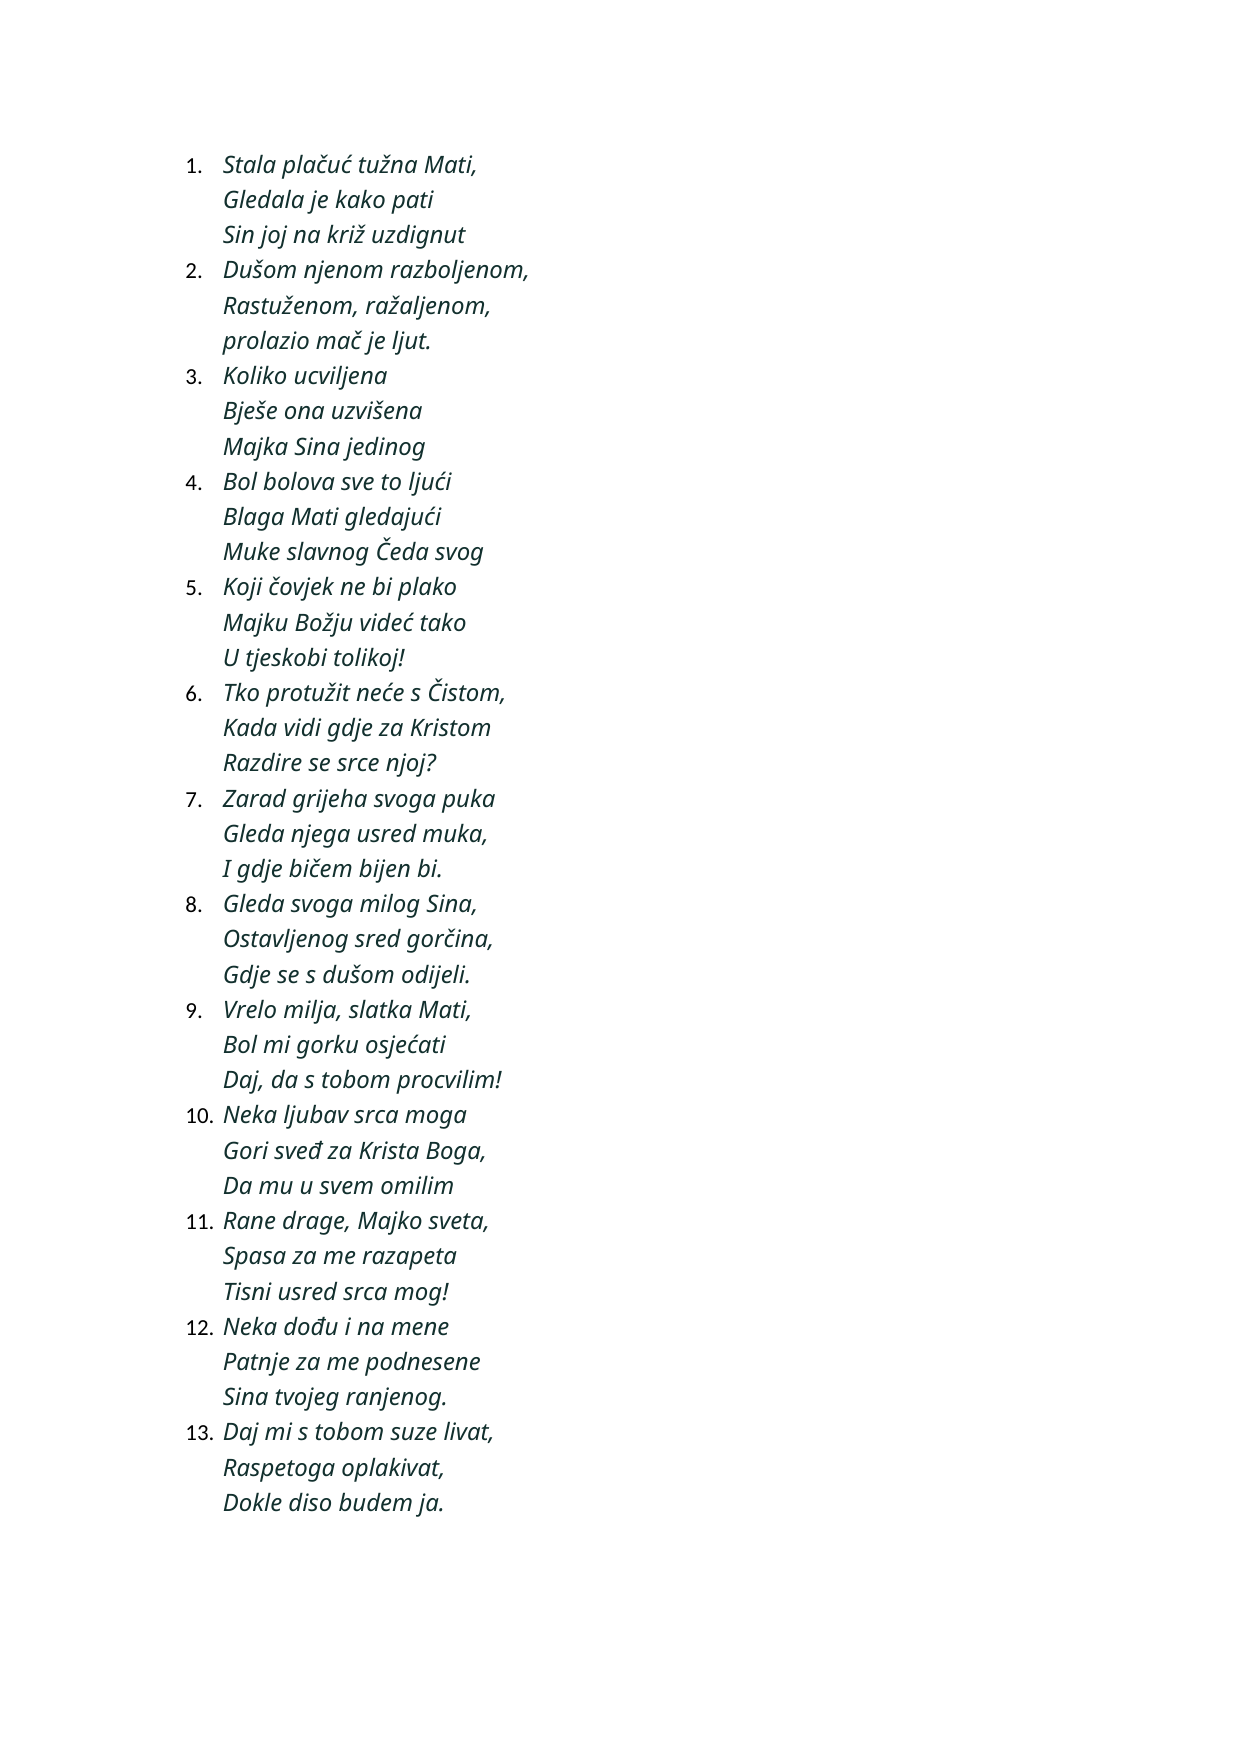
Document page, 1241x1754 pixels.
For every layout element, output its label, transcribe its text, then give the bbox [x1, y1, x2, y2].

list Stala plačuć tužna Mati, Gledala je kako pati Sin joj na križ uzdignut [185, 148, 1093, 251]
list Tko protužit neće s Čistom, Kada vidi gdje za Kristom Razdire se srce njoj? [185, 676, 1093, 779]
list Neka dođu i na mene Patnje za me podnesene Sina tvojeg ranjenog. [185, 1309, 1093, 1412]
list Zarad grijeha svoga puka Gleda njega usred muka, I gdje bičem bijen bi. [185, 781, 1093, 884]
list Bol bolova sve to ljući Blaga Mati gledajući Muke slavnog Čeda svog [185, 464, 1093, 567]
list Dušom njenom razboljenom, Rastuženom, ražaljenom, prolazio mač je ljut. [185, 253, 1093, 356]
list Neka ljubav srca moga Gori sveđ za Krista Boga, Da mu u svem omilim [185, 1098, 1093, 1201]
list Daj mi s tobom suze livat, Raspetoga oplakivat, Dokle diso budem ja. [185, 1415, 1093, 1518]
list Rane drage, Majko sveta, Spasa za me razapeta Tisni usred srca mog! [185, 1204, 1093, 1307]
list Vrelo milja, slatka Mati, Bol mi gorku osjećati Daj, da s tobom procvilim! [185, 993, 1093, 1096]
list Koji čovjek ne bi plako Majku Božju videć tako U tjeskobi tolikoj! [185, 570, 1093, 673]
list Gleda svoga milog Sina, Ostavljenog sred gorčina, Gdje se s dušom odijeli. [185, 887, 1093, 990]
list Koliko ucviljena Bješe ona uzvišena Majka Sina jedinog [185, 359, 1093, 462]
